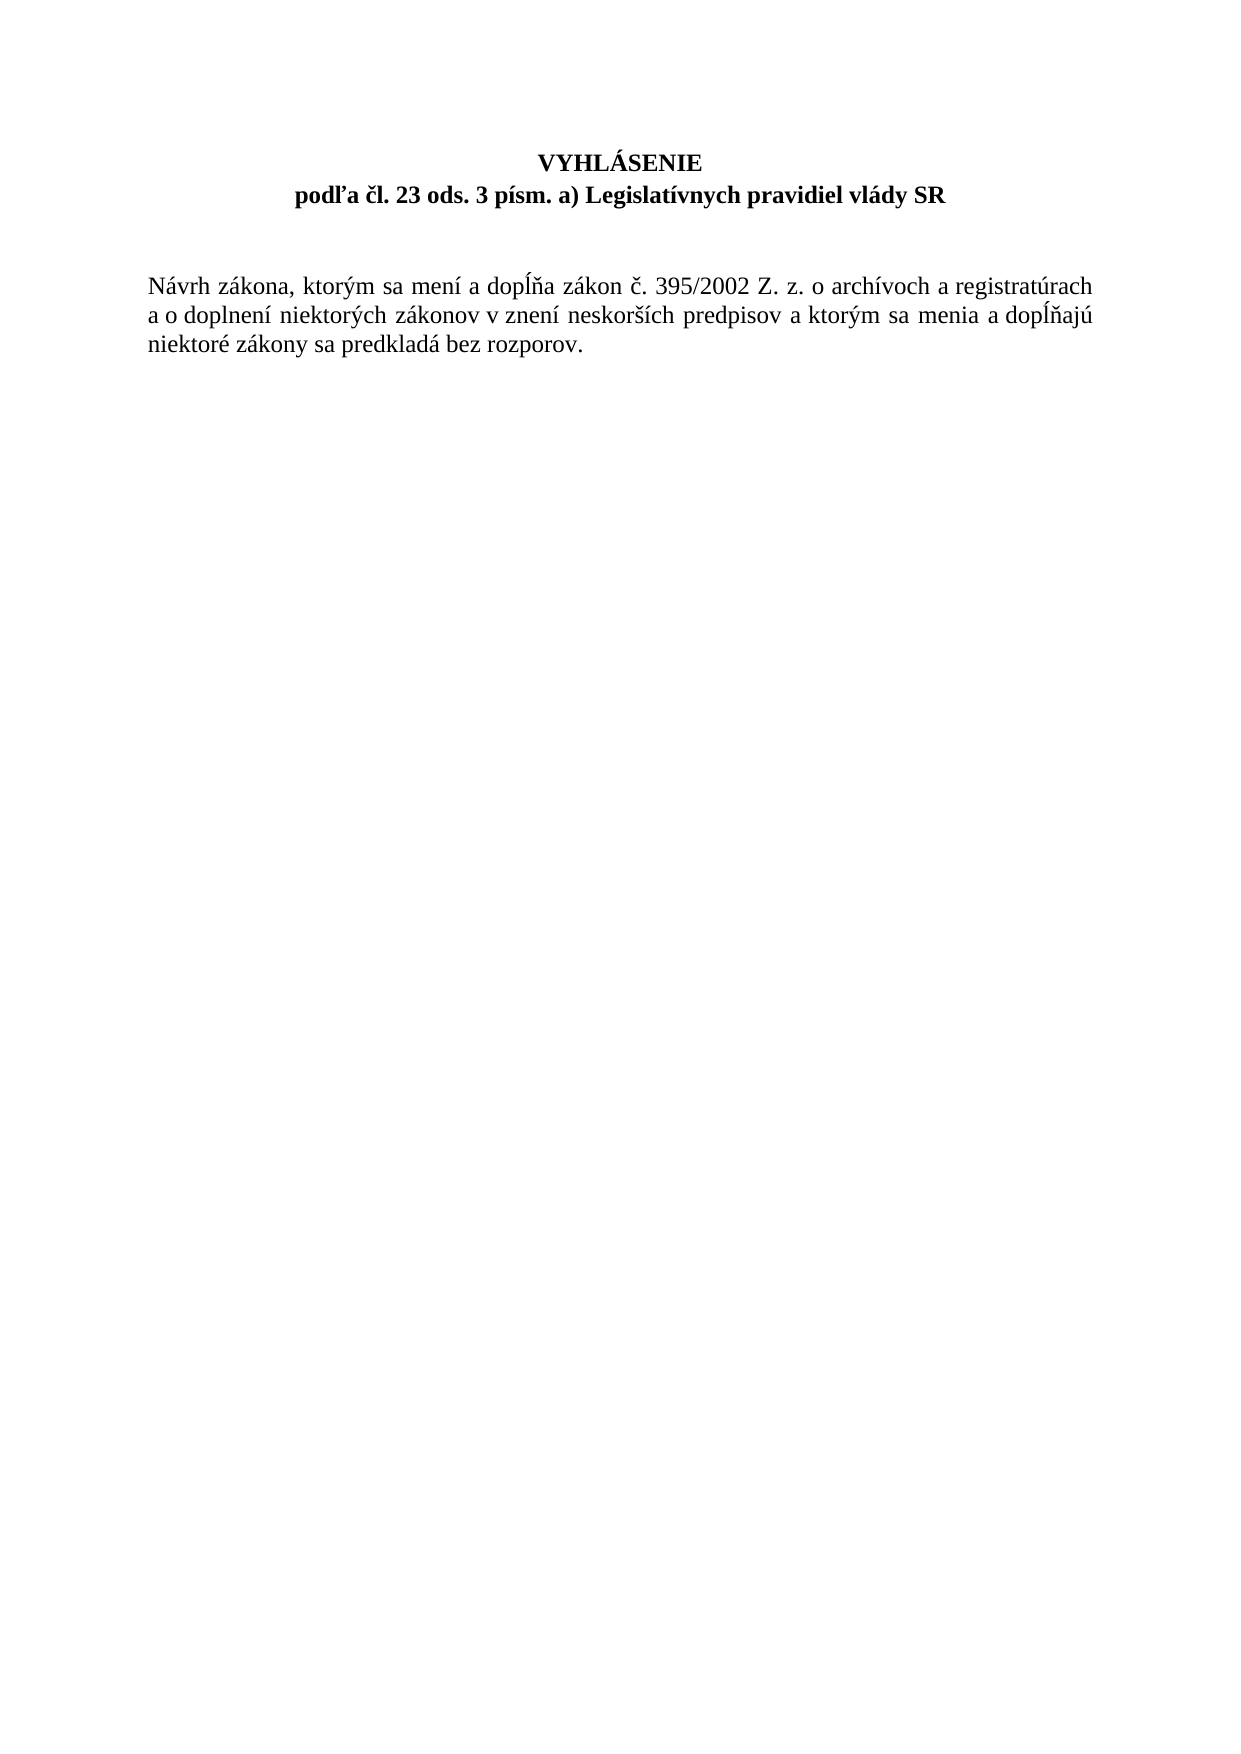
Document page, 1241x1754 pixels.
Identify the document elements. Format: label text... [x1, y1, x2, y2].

text podľa čl. 23 ods. 3 písm. a) Legislatívnych pravidiel vlády SR [148, 181, 1093, 209]
text Vyhlásenie [148, 148, 1093, 176]
text Návrh zákona, ktorým sa mení a dopĺňa zákon č. 395/2002 Z. z. o archívoch a registratúrach a o doplnení niektorých zákonov v znení neskorších predpisov a ktorým sa menia a dopĺňajú niektoré zákony sa predkladá bez rozporov. [148, 271, 1093, 357]
